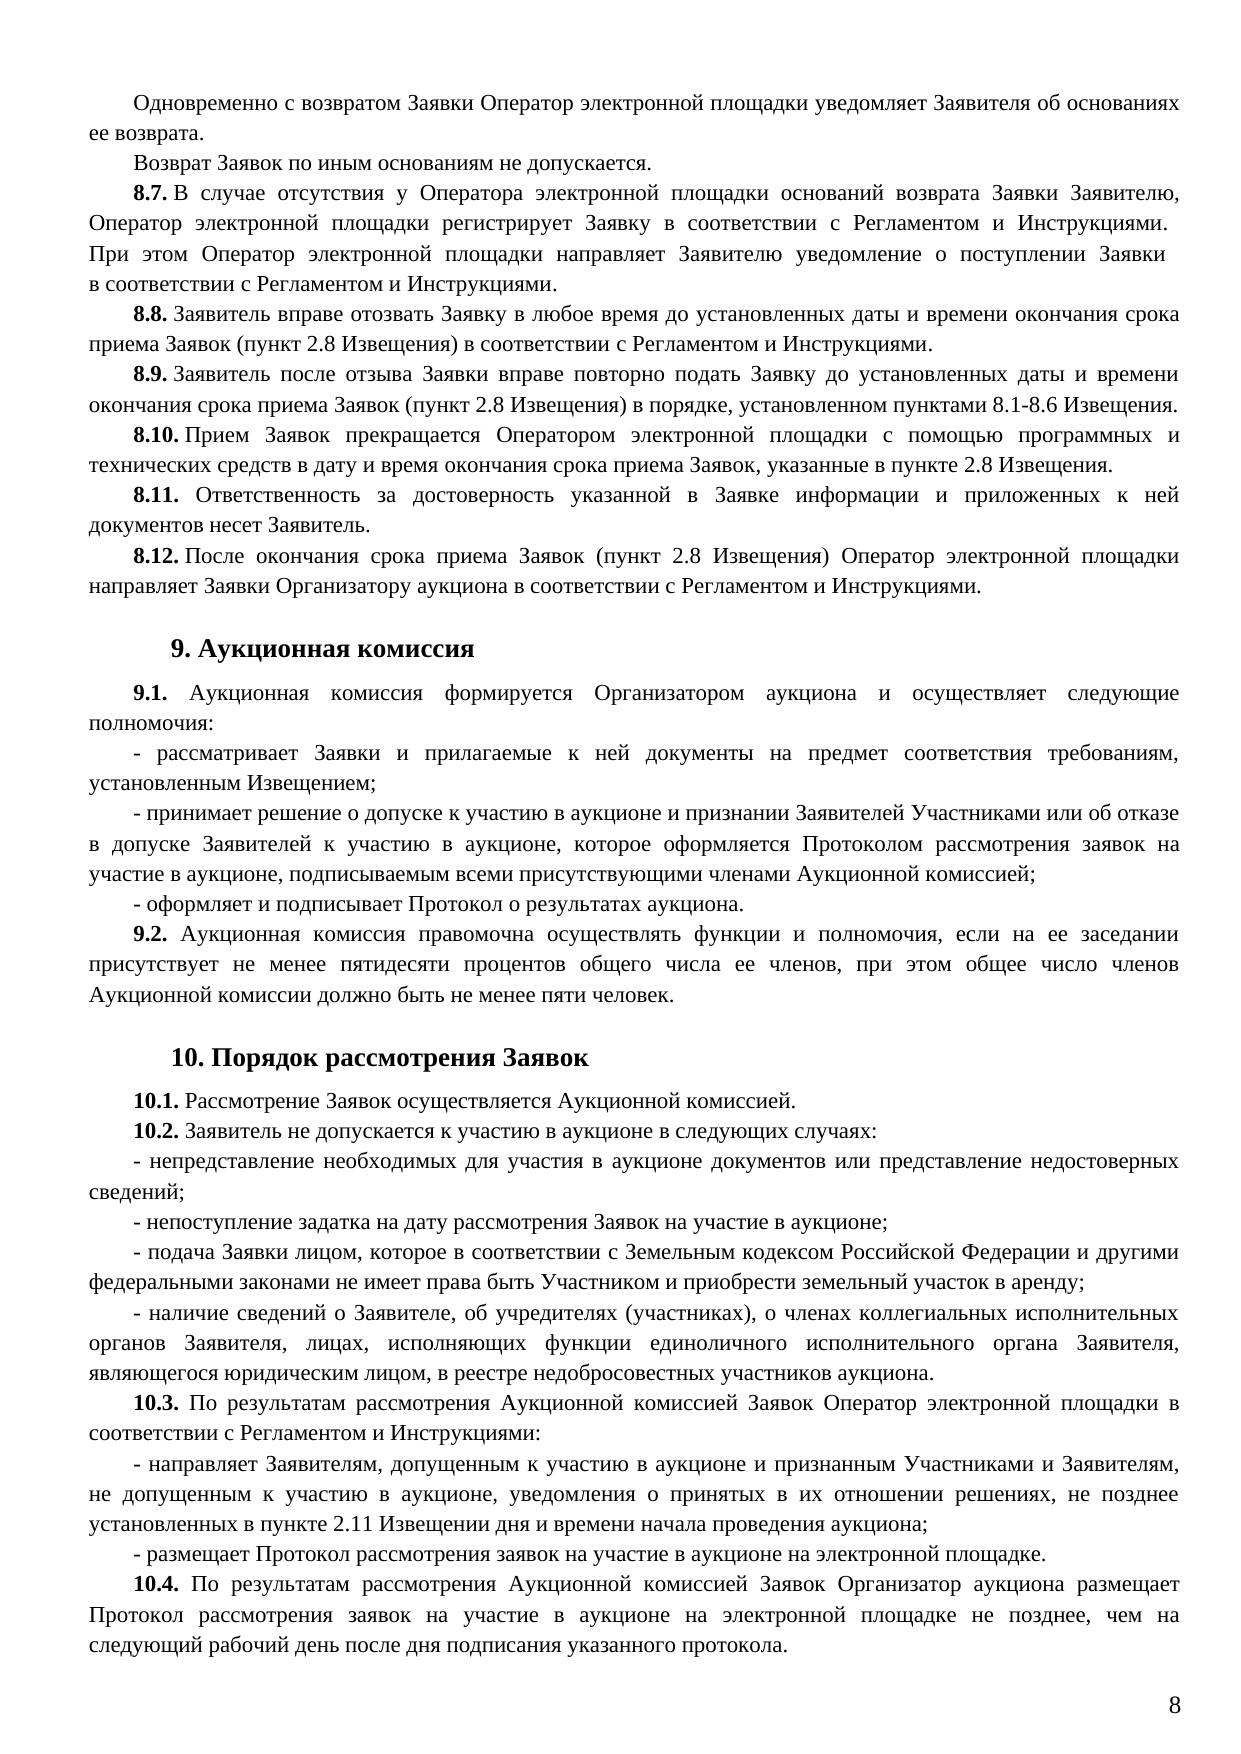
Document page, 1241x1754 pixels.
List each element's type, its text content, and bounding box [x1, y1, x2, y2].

subtitle 9. Аукционная комиссия [171, 632, 1181, 663]
text 8.9. Заявитель после отзыва Заявки вправе повторно подать Заявку до установленных даты и времени окончания срока приема Заявок (пункт 2.8 Извещения) в порядке, установленном пунктами 8.1-8.6 Извещения. [89, 361, 1181, 417]
text - подача Заявки лицом, которое в соответствии с Земельным кодексом Российской Федерации и другими федеральными законами не имеет права быть Участником и приобрести земельный участок в аренду; [89, 1238, 1181, 1295]
text 10.3. По результатам рассмотрения Аукционной комиссией Заявок Оператор электронной площадки в соответствии с Регламентом и Инструкциями: [89, 1389, 1181, 1446]
text 8.8. Заявитель вправе отозвать Заявку в любое время до установленных даты и времени окончания срока приема Заявок (пункт 2.8 Извещения) в соответствии с Регламентом и Инструкциями. [89, 300, 1181, 357]
text 9.1. Аукционная комиссия формируется Организатором аукциона и осуществляет следующие полномочия: [89, 678, 1181, 735]
subtitle 10. Порядок рассмотрения Заявок [171, 1041, 1181, 1072]
text 8.10. Прием Заявок прекращается Оператором электронной площадки с помощью программных и технических средств в дату и время окончания срока приема Заявок, указанные в пункте 2.8 Извещения. [89, 421, 1181, 477]
text - размещает Протокол рассмотрения заявок на участие в аукционе на электронной площадке. [89, 1540, 1181, 1567]
text - непредставление необходимых для участия в аукционе документов или представление недостоверных сведений; [89, 1148, 1181, 1204]
text 10.4. По результатам рассмотрения Аукционной комиссией Заявок Организатор аукциона размещает Протокол рассмотрения заявок на участие в аукционе на электронной площадке не позднее, чем на следующий рабочий день после дня подписания указанного протокола. [89, 1571, 1181, 1657]
text 8.12. После окончания срока приема Заявок (пункт 2.8 Извещения) Оператор электронной площадки направляет Заявки Организатору аукциона в соответствии с Регламентом и Инструкциями. [89, 542, 1181, 598]
text - рассматривает Заявки и прилагаемые к ней документы на предмет соответствия требованиям, установленным Извещением; [89, 739, 1181, 796]
text Возврат Заявок по иным основаниям не допускается. [89, 149, 1181, 175]
text 10.1. Рассмотрение Заявок осуществляется Аукционной комиссией. [89, 1087, 1181, 1113]
text 10.2. Заявитель не допускается к участию в аукционе в следующих случаях: [89, 1117, 1181, 1144]
text 8.11. Ответственность за достоверность указанной в Заявке информации и приложенных к ней документов несет Заявитель. [89, 481, 1181, 538]
text - оформляет и подписывает Протокол о результатах аукциона. [89, 890, 1181, 916]
text - непоступление задатка на дату рассмотрения Заявок на участие в аукционе; [89, 1208, 1181, 1234]
text - наличие сведений о Заявителе, об учредителях (участниках), о членах коллегиальных исполнительных органов Заявителя, лицах, исполняющих функции единоличного исполнительного органа Заявителя, являющегося юридическим лицом, в реестре недобросовестных участников аукциона. [89, 1299, 1181, 1385]
text - принимает решение о допуске к участию в аукционе и признании Заявителей Участниками или об отказе в допуске Заявителей к участию в аукционе, которое оформляется Протоколом рассмотрения заявок на участие в аукционе, подписываемым всеми присутствующими членами Аукционной комиссией; [89, 799, 1181, 886]
text 9.2. Аукционная комиссия правомочна осуществлять функции и полномочия, если на ее заседании присутствует не менее пятидесяти процентов общего числа ее членов, при этом общее число членов Аукционной комиссии должно быть не менее пяти человек. [89, 920, 1181, 1007]
text 8.7. В случае отсутствия у Оператора электронной площадки оснований возврата Заявки Заявителю, Оператор электронной площадки регистрирует Заявку в соответствии с Регламентом и Инструкциями. При этом Оператор электронной площадки направляет Заявителю уведомление о поступлении Заявки в соответствии с Регламентом и Инструкциями. [89, 179, 1181, 296]
text Одновременно с возвратом Заявки Оператор электронной площадки уведомляет Заявителя об основаниях ее возврата. [89, 89, 1181, 145]
text - направляет Заявителям, допущенным к участию в аукционе и признанным Участниками и Заявителям, не допущенным к участию в аукционе, уведомления о принятых в их отношении решениях, не позднее установленных в пункте 2.11 Извещении дня и времени начала проведения аукциона; [89, 1450, 1181, 1536]
